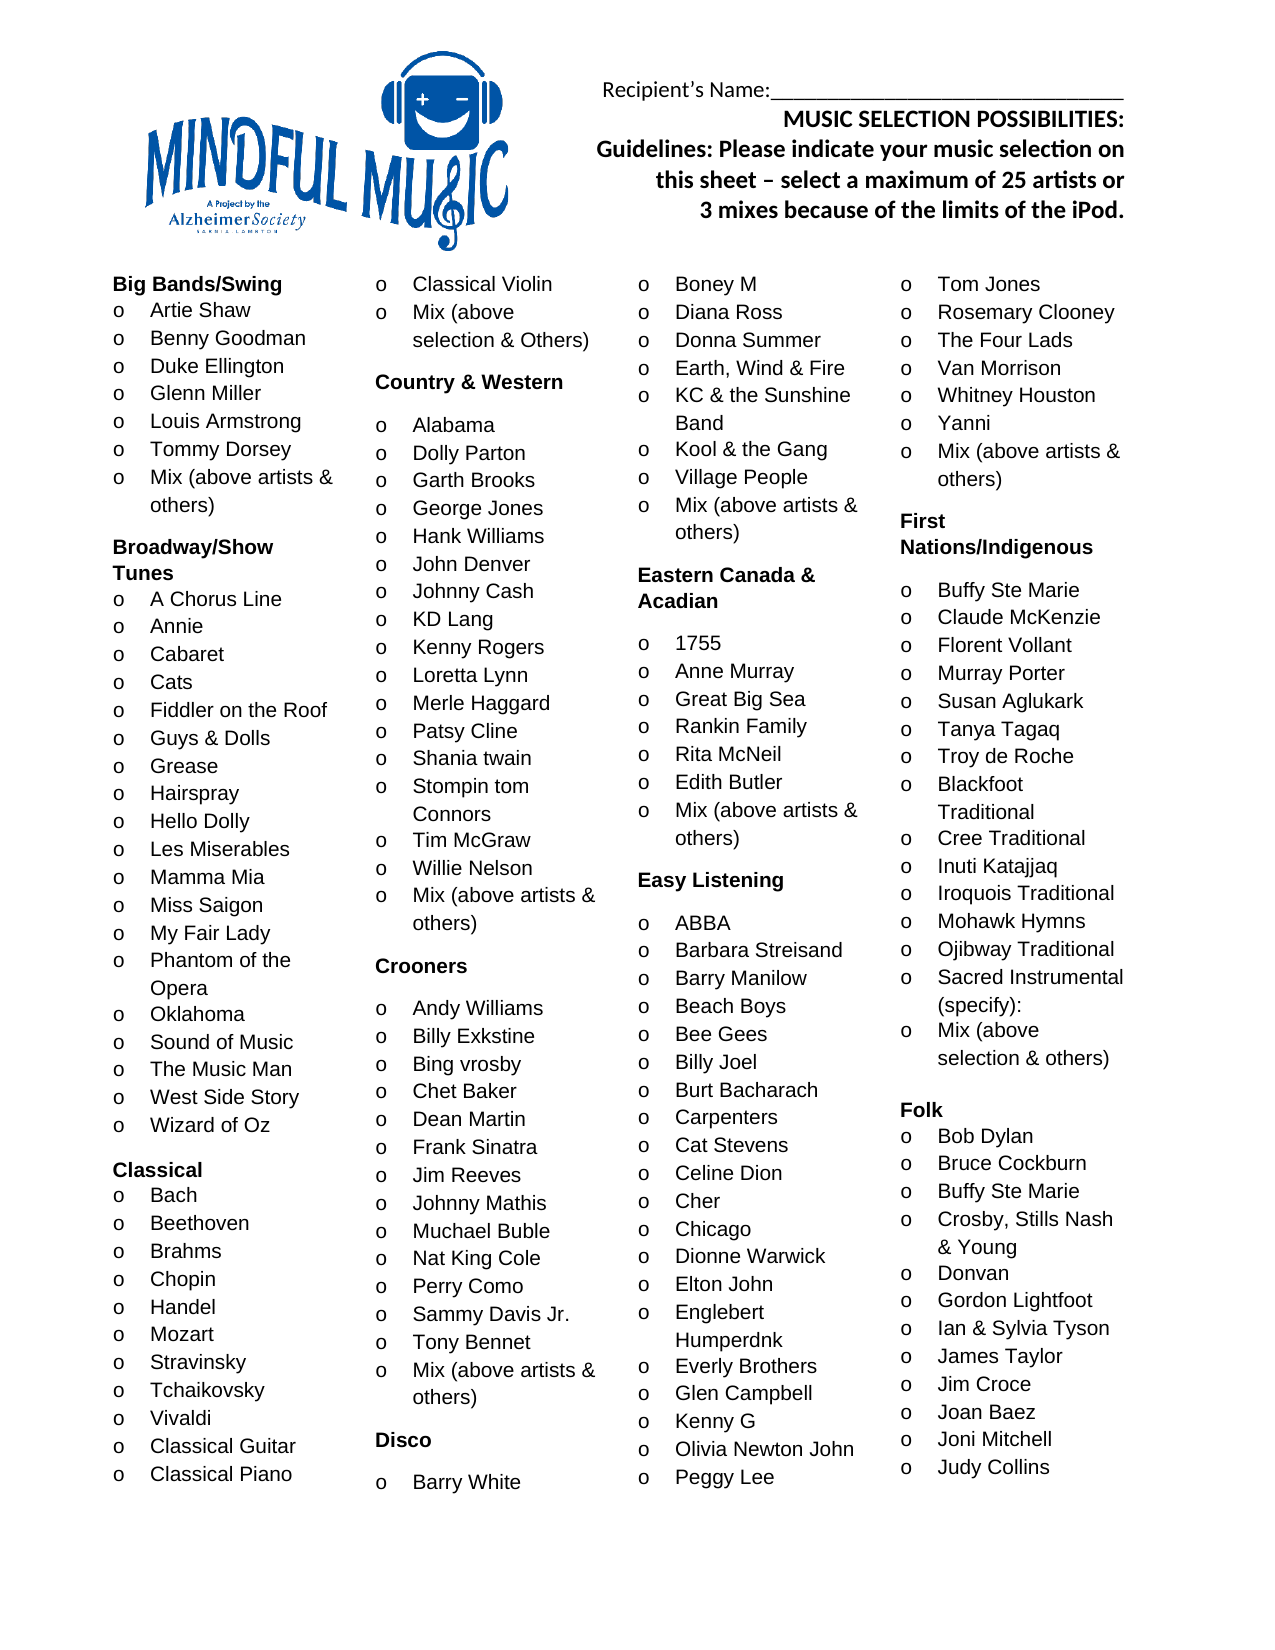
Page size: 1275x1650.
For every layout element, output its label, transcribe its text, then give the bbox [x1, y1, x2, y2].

list Annie [112, 614, 337, 640]
list Ojibway Traditional [900, 937, 1125, 963]
list Billy Joel [637, 1049, 862, 1075]
list Florent Vollant [900, 633, 1125, 659]
list Blackfoot Traditional [900, 772, 1125, 824]
list Mix (above artists & others) [637, 492, 862, 544]
list Whitney Houston [900, 383, 1125, 409]
list Susan Aglukark [900, 689, 1125, 714]
text Broadway/Show Tunes [112, 535, 337, 585]
list Merle Haggard [375, 691, 600, 716]
list Johnny Cash [375, 579, 600, 605]
list Inuti Katajjaq [900, 853, 1125, 879]
text Classical [112, 1157, 337, 1181]
list Anne Murray [637, 659, 862, 684]
list Benny Goodman [112, 326, 337, 351]
list Carpenters [637, 1105, 862, 1131]
list Joan Baez [900, 1399, 1125, 1425]
list The Music Man [112, 1057, 337, 1083]
list James Taylor [900, 1344, 1125, 1370]
list Cats [112, 670, 337, 696]
list Barry Manilow [637, 966, 862, 992]
list Shania twain [375, 746, 600, 772]
list Rosemary Clooney [900, 300, 1125, 326]
list Tommy Dorsey [112, 437, 337, 463]
list Celine Dion [637, 1161, 862, 1187]
list Barbara Streisand [637, 938, 862, 964]
list John Denver [375, 552, 600, 577]
list Artie Shaw [112, 298, 337, 324]
list Bruce Cockburn [900, 1151, 1125, 1177]
list Stompin tom Connors [375, 774, 600, 826]
text Big Bands/Swing [112, 272, 337, 296]
list Frank Sinatra [375, 1135, 600, 1161]
list Cat Stevens [637, 1133, 862, 1159]
list Elton John [637, 1272, 862, 1298]
list Chopin [112, 1267, 337, 1292]
list Olivia Newton John [637, 1437, 862, 1463]
list Glenn Miller [112, 381, 337, 407]
list Kenny G [637, 1409, 862, 1435]
list Muchael Buble [375, 1218, 600, 1244]
list Cher [637, 1189, 862, 1214]
list Donvan [900, 1260, 1125, 1286]
list Phantom of the Opera [112, 948, 337, 1000]
list Beach Boys [637, 994, 862, 1020]
list Wizard of Oz [112, 1113, 337, 1139]
list Van Morrison [900, 355, 1125, 381]
list Jim Reeves [375, 1163, 600, 1189]
list Brahms [112, 1239, 337, 1265]
list Bee Gees [637, 1022, 862, 1048]
list Perry Como [375, 1274, 600, 1300]
list Mix (above artists & others) [112, 465, 337, 516]
list Mix (above artists & others) [375, 883, 600, 935]
list Claude McKenzie [900, 605, 1125, 631]
list Sammy Davis Jr. [375, 1302, 600, 1328]
list Edith Butler [637, 770, 862, 796]
list Diana Ross [637, 300, 862, 326]
list Bach [112, 1183, 337, 1209]
list Yanni [900, 411, 1125, 437]
list Glen Campbell [637, 1381, 862, 1407]
list Chet Baker [375, 1079, 600, 1105]
list Classical Piano [112, 1461, 337, 1487]
list Earth, Wind & Fire [637, 355, 862, 381]
list Folk [900, 1098, 1125, 1122]
list Andy Williams [375, 996, 600, 1022]
text Eastern Canada & Acadian [637, 563, 862, 612]
list Joni Mitchell [900, 1427, 1125, 1453]
list Rita McNeil [637, 742, 862, 768]
list Miss Saigon [112, 892, 337, 918]
list West Side Story [112, 1085, 337, 1111]
list Tony Bennet [375, 1330, 600, 1356]
list Rankin Family [637, 714, 862, 740]
list Hairspray [112, 781, 337, 807]
list Tim McGraw [375, 828, 600, 853]
list Tchaikovsky [112, 1378, 337, 1404]
list Barry White [375, 1470, 600, 1496]
list 1755 [637, 631, 862, 657]
list Patsy Cline [375, 718, 600, 744]
list Judy Collins [900, 1455, 1125, 1481]
list Troy de Roche [900, 744, 1125, 770]
list Handel [112, 1294, 337, 1320]
list KC & the Sunshine Band [637, 383, 862, 435]
list Village People [637, 464, 862, 490]
list Buffy Ste Marie [900, 1179, 1125, 1205]
text Disco [375, 1428, 600, 1452]
list Bing vrosby [375, 1052, 600, 1077]
list Kool & the Gang [637, 437, 862, 463]
list Tanya Tagaq [900, 716, 1125, 742]
list The Four Lads [900, 328, 1125, 353]
list Mix (above artists & others) [375, 1357, 600, 1409]
list Stravinsky [112, 1350, 337, 1376]
list Chicago [637, 1216, 862, 1242]
list Murray Porter [900, 661, 1125, 687]
picture [145, 51, 509, 251]
list Gordon Lightfoot [900, 1288, 1125, 1314]
list Sound of Music [112, 1029, 337, 1055]
list Louis Armstrong [112, 409, 337, 435]
list Great Big Sea [637, 687, 862, 712]
list Grease [112, 753, 337, 779]
text Crooners [375, 953, 600, 977]
list A Chorus Line [112, 587, 337, 612]
list Peggy Lee [637, 1465, 862, 1491]
list George Jones [375, 496, 600, 522]
list Mamma Mia [112, 865, 337, 891]
list Tom Jones [900, 272, 1125, 298]
list Sacred Instrumental (specify): [900, 965, 1125, 1016]
list Donna Summer [637, 328, 862, 353]
list Ian & Sylvia Tyson [900, 1316, 1125, 1342]
list Hello Dolly [112, 809, 337, 835]
list Dolly Parton [375, 440, 600, 466]
list Oklahoma [112, 1002, 337, 1027]
list Willie Nelson [375, 855, 600, 881]
list Alabama [375, 412, 600, 438]
list Jim Croce [900, 1372, 1125, 1397]
text First Nations/Indigenous [900, 509, 1125, 559]
list Johnny Mathis [375, 1191, 600, 1216]
list Mozart [112, 1322, 337, 1348]
list Everly Brothers [637, 1353, 862, 1379]
list Fiddler on the Roof [112, 698, 337, 724]
list Burt Bacharach [637, 1077, 862, 1103]
list Nat King Cole [375, 1246, 600, 1272]
list Loretta Lynn [375, 663, 600, 689]
list Dionne Warwick [637, 1244, 862, 1270]
list Cree Traditional [900, 826, 1125, 851]
list Dean Martin [375, 1107, 600, 1133]
list Hank Williams [375, 524, 600, 549]
list Classical Violin [375, 272, 600, 298]
list Mix (above artists & others) [900, 439, 1125, 491]
list Cabaret [112, 642, 337, 668]
list Duke Ellington [112, 353, 337, 379]
list KD Lang [375, 607, 600, 633]
list Mix (above selection & others) [900, 1018, 1125, 1070]
list Englebert Humperdnk [637, 1300, 862, 1352]
list Mohawk Hymns [900, 909, 1125, 935]
list Guys & Dolls [112, 726, 337, 751]
list ABBA [637, 911, 862, 936]
list Crosby, Stills Nash & Young [900, 1207, 1125, 1258]
list Classical Guitar [112, 1433, 337, 1459]
list Buffy Ste Marie [900, 577, 1125, 603]
list Vivaldi [112, 1406, 337, 1432]
list Iroquois Traditional [900, 881, 1125, 907]
list Boney M [637, 272, 862, 298]
list Les Miserables [112, 837, 337, 863]
list Garth Brooks [375, 468, 600, 494]
text Easy Listening [637, 868, 862, 892]
list Billy Exkstine [375, 1024, 600, 1049]
text Country & Western [375, 370, 600, 394]
list Bob Dylan [900, 1123, 1125, 1149]
list Beethoven [112, 1211, 337, 1237]
list Kenny Rogers [375, 635, 600, 661]
list Mix (above artists & others) [637, 798, 862, 849]
list Mix (above selection & Others) [375, 300, 600, 351]
list My Fair Lady [112, 920, 337, 946]
